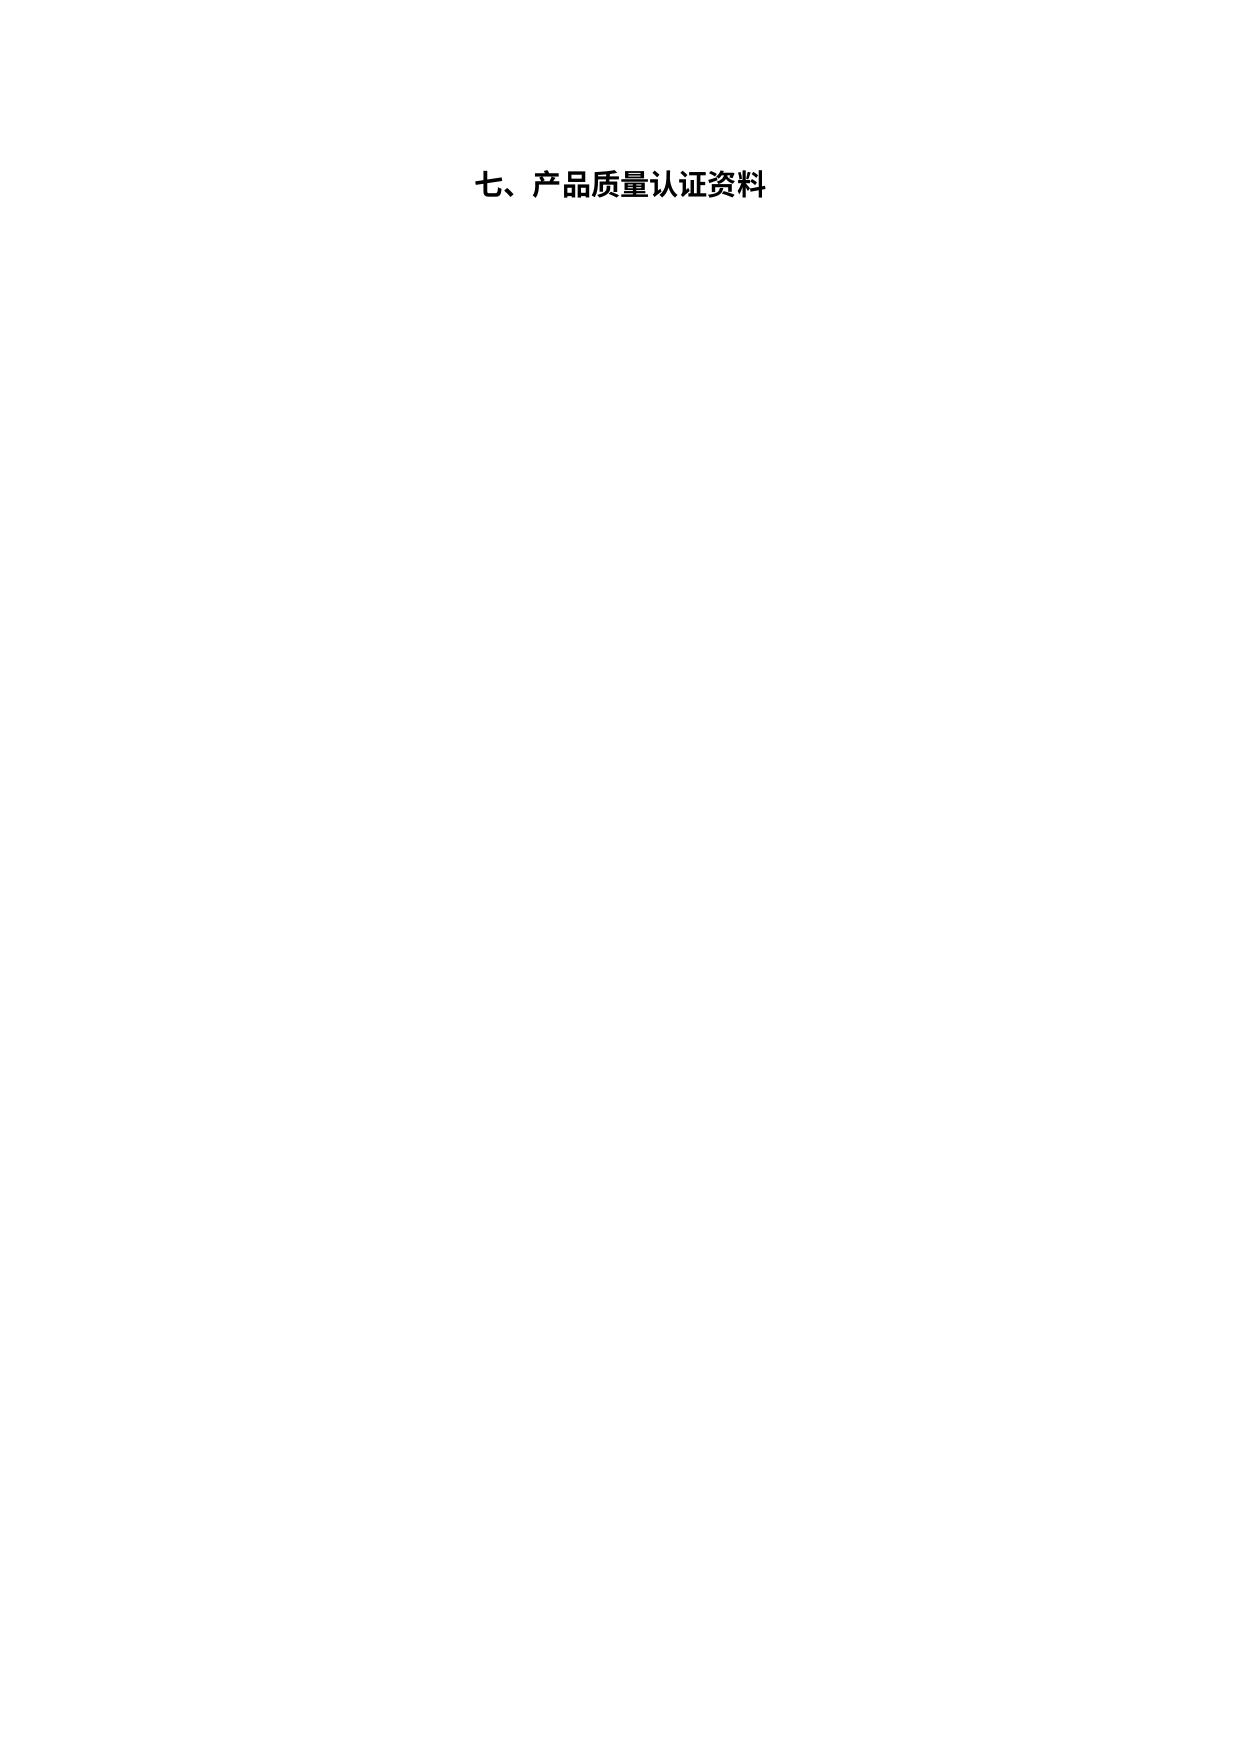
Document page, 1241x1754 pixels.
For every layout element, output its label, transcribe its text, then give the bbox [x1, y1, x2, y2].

text 七、产品质量认证资料 [136, 162, 1104, 204]
